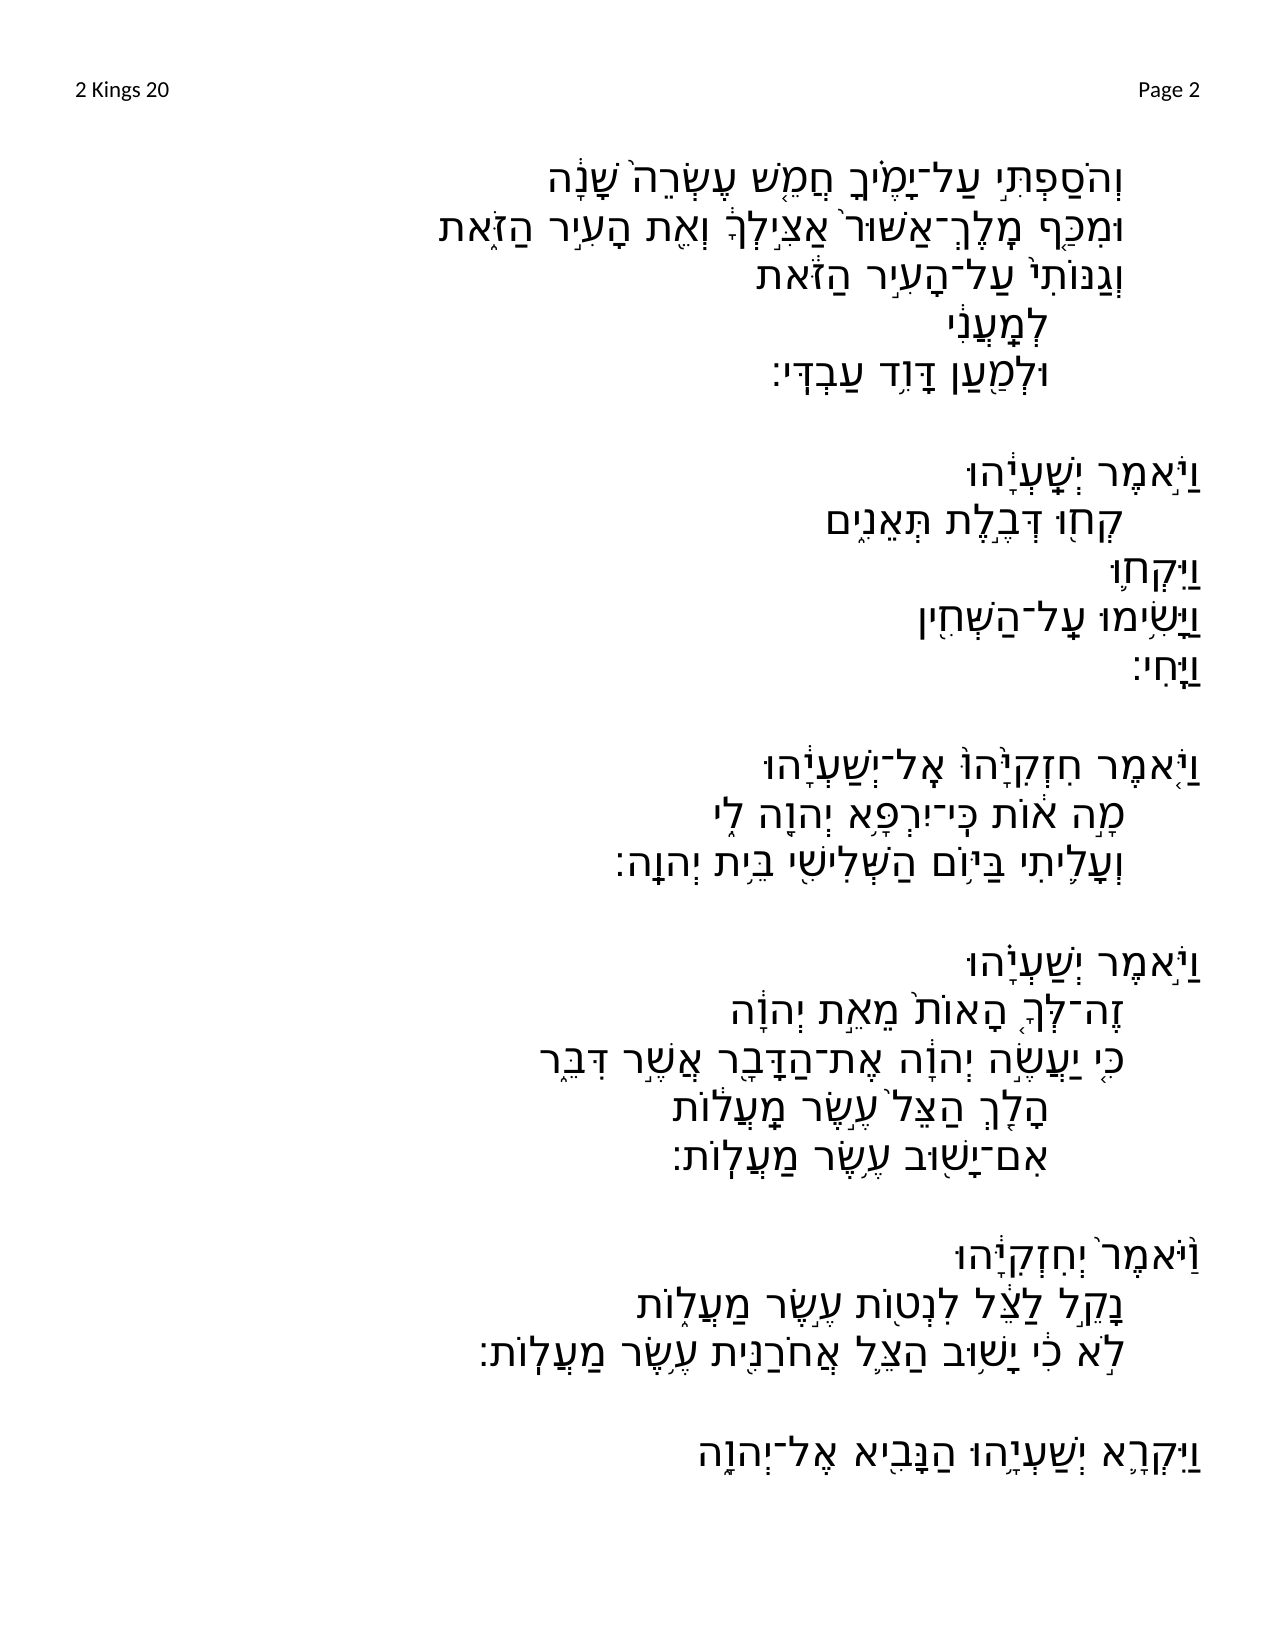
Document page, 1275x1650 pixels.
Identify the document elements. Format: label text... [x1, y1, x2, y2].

text וְהֹסַפְתִּ֣י עַל־יָמֶ֗יךָ חֲמֵ֤שׁ עֶשְׂרֵה֙ שָׁנָ֔ה [75, 154, 1200, 202]
text נָקֵ֣ל לַצֵּ֔ל לִנְט֖וֹת עֶ֣שֶׂר מַעֲל֑וֹת [75, 1279, 1200, 1328]
text זֶה־לְּךָ֤ הָאוֹת֙ מֵאֵ֣ת יְהוָ֔ה [75, 986, 1200, 1034]
text וְעָלִ֛יתִי בַּיּ֥וֹם הַשְּׁלִישִׁ֖י בֵּ֥ית יְהוָֽה׃ [75, 838, 1200, 887]
text וּלְמַ֖עַן דָּוִ֥ד עַבְדִּֽי׃ [75, 348, 1200, 397]
text וַיֶּֽחִי׃ [75, 642, 1200, 690]
text וַיִּקְח֛וּ [75, 544, 1200, 593]
text וַ֙יֹּאמֶר֙ יְחִזְקִיָּ֔הוּ [75, 1231, 1200, 1279]
text מָ֣ה א֔וֹת כִּֽי־יִרְפָּ֥א יְהוָ֖ה לִ֑י [75, 789, 1200, 838]
text כִּ֚י יַעֲשֶׂ֣ה יְהוָ֔ה אֶת־הַדָּבָ֖ר אֲשֶׁ֣ר דִּבֵּ֑ר [75, 1034, 1200, 1083]
text לֹ֣א כִ֔י יָשׁ֥וּב הַצֵּ֛ל אֲחֹרַנִּ֖ית עֶ֥שֶׂר מַעֲלֽוֹת׃ [75, 1328, 1200, 1377]
text קְח֖וּ דְּבֶ֣לֶת תְּאֵנִ֑ים [75, 496, 1200, 544]
text הָלַ֤ךְ הַצֵּל֙ עֶ֣שֶׂר מַֽעֲל֔וֹת [75, 1083, 1200, 1132]
text וַיִּקְרָ֛א יְשַׁעְיָ֥הוּ הַנָּבִ֖יא אֶל־יְהוָ֑ה [75, 1427, 1200, 1476]
text וַיֹּ֤אמֶר חִזְקִיָּ֙הוּ֙ אֶֽל־יְשַׁעְיָ֔הוּ [75, 741, 1200, 789]
text וּמִכַּ֤ף מֶֽלֶךְ־אַשּׁוּר֙ אַצִּ֣ילְךָ֔ וְאֵ֖ת הָעִ֣יר הַזֹּ֑את [75, 202, 1200, 251]
text וַיֹּ֣אמֶר יְשַׁעְיָ֗הוּ [75, 937, 1200, 986]
text אִם־יָשׁ֖וּב עֶ֥שֶׂר מַעֲלֽוֹת׃ [75, 1132, 1200, 1180]
text לְמַֽעֲנִ֔י [75, 299, 1200, 348]
text וְגַנּוֹתִי֙ עַל־הָעִ֣יר הַזֹּ֔את [75, 251, 1200, 299]
text וַיָּשִׂ֥ימוּ עַֽל־הַשְּׁחִ֖ין [75, 593, 1200, 642]
text וַיֹּ֣אמֶר יְשַֽׁעְיָ֔הוּ [75, 447, 1200, 496]
